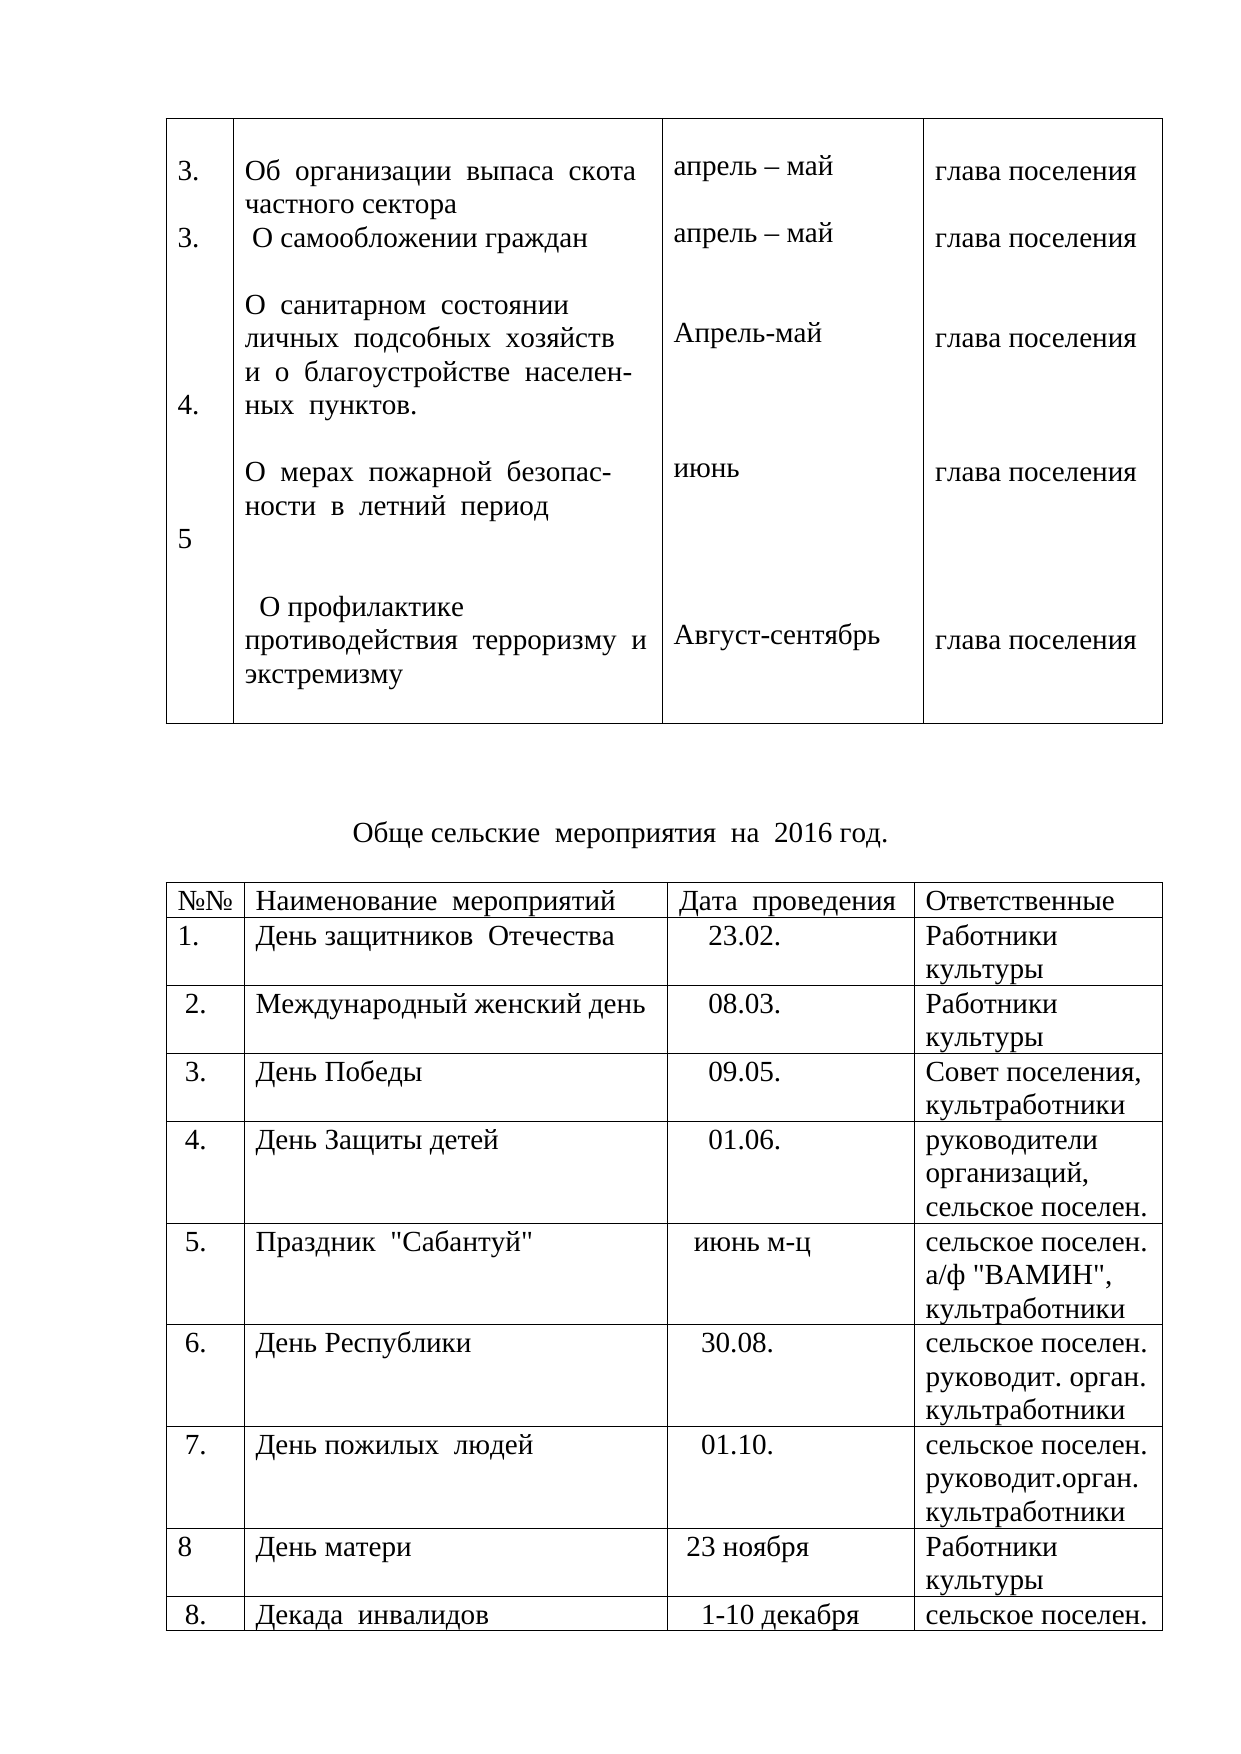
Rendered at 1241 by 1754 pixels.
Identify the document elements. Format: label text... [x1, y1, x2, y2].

table_cell Праздник "Сабантуй" [245, 1224, 667, 1324]
table_cell 08.03. [668, 986, 914, 1053]
table_cell День Республики [245, 1325, 667, 1426]
table_cell Работники культуры [915, 1529, 1162, 1596]
table_cell руководители организаций, сельское поселен. [915, 1122, 1162, 1223]
table_cell 3. [167, 1054, 244, 1121]
table_header Дата проведения [668, 883, 914, 917]
table_cell Работники культуры [915, 918, 1162, 985]
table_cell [924, 119, 1162, 723]
table_cell День пожилых людей [245, 1427, 667, 1528]
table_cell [663, 119, 923, 723]
table_cell 7. [167, 1427, 244, 1528]
table_cell 01.06. [668, 1122, 914, 1223]
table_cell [915, 1427, 1162, 1528]
table_cell 01.10. [668, 1427, 914, 1528]
table_cell 8 [167, 1529, 244, 1596]
table_cell Декада инвалидов [245, 1597, 667, 1630]
table_cell 30.08. [668, 1325, 914, 1426]
table_cell 2. [167, 986, 244, 1053]
table_header Ответственные [915, 883, 1162, 917]
table_cell 1. [167, 918, 244, 985]
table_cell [167, 119, 233, 723]
table_cell 4. [167, 1122, 244, 1223]
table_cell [234, 119, 662, 723]
table_cell 6. [167, 1325, 244, 1426]
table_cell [915, 1597, 1162, 1630]
table_cell 23 ноября [668, 1529, 914, 1596]
table_cell 8. [167, 1597, 244, 1630]
table_header Наименование мероприятий [245, 883, 667, 917]
table_cell июнь м-ц [668, 1224, 914, 1324]
table_cell сельское поселен. а/ф "ВАМИН", культработники [915, 1224, 1162, 1324]
table_cell сельское поселен. руководит. орган. культработники [915, 1325, 1162, 1426]
table_cell День Победы [245, 1054, 667, 1121]
table_cell 09.05. [668, 1054, 914, 1121]
table_cell 23.02. [668, 918, 914, 985]
table_cell День Защиты детей [245, 1122, 667, 1223]
table_cell 1-10 декабря [668, 1597, 914, 1630]
table_header №№ [167, 883, 244, 917]
table_cell Совет поселения, культработники [915, 1054, 1162, 1121]
table_cell Работники культуры [915, 986, 1162, 1053]
table_cell День матери [245, 1529, 667, 1596]
text Обще сельские мероприятия на 2016 год. [177, 815, 1152, 848]
table_cell День защитников Отечества [245, 918, 667, 985]
table_cell 5. [167, 1224, 244, 1324]
table_cell Международный женский день [245, 986, 667, 1053]
